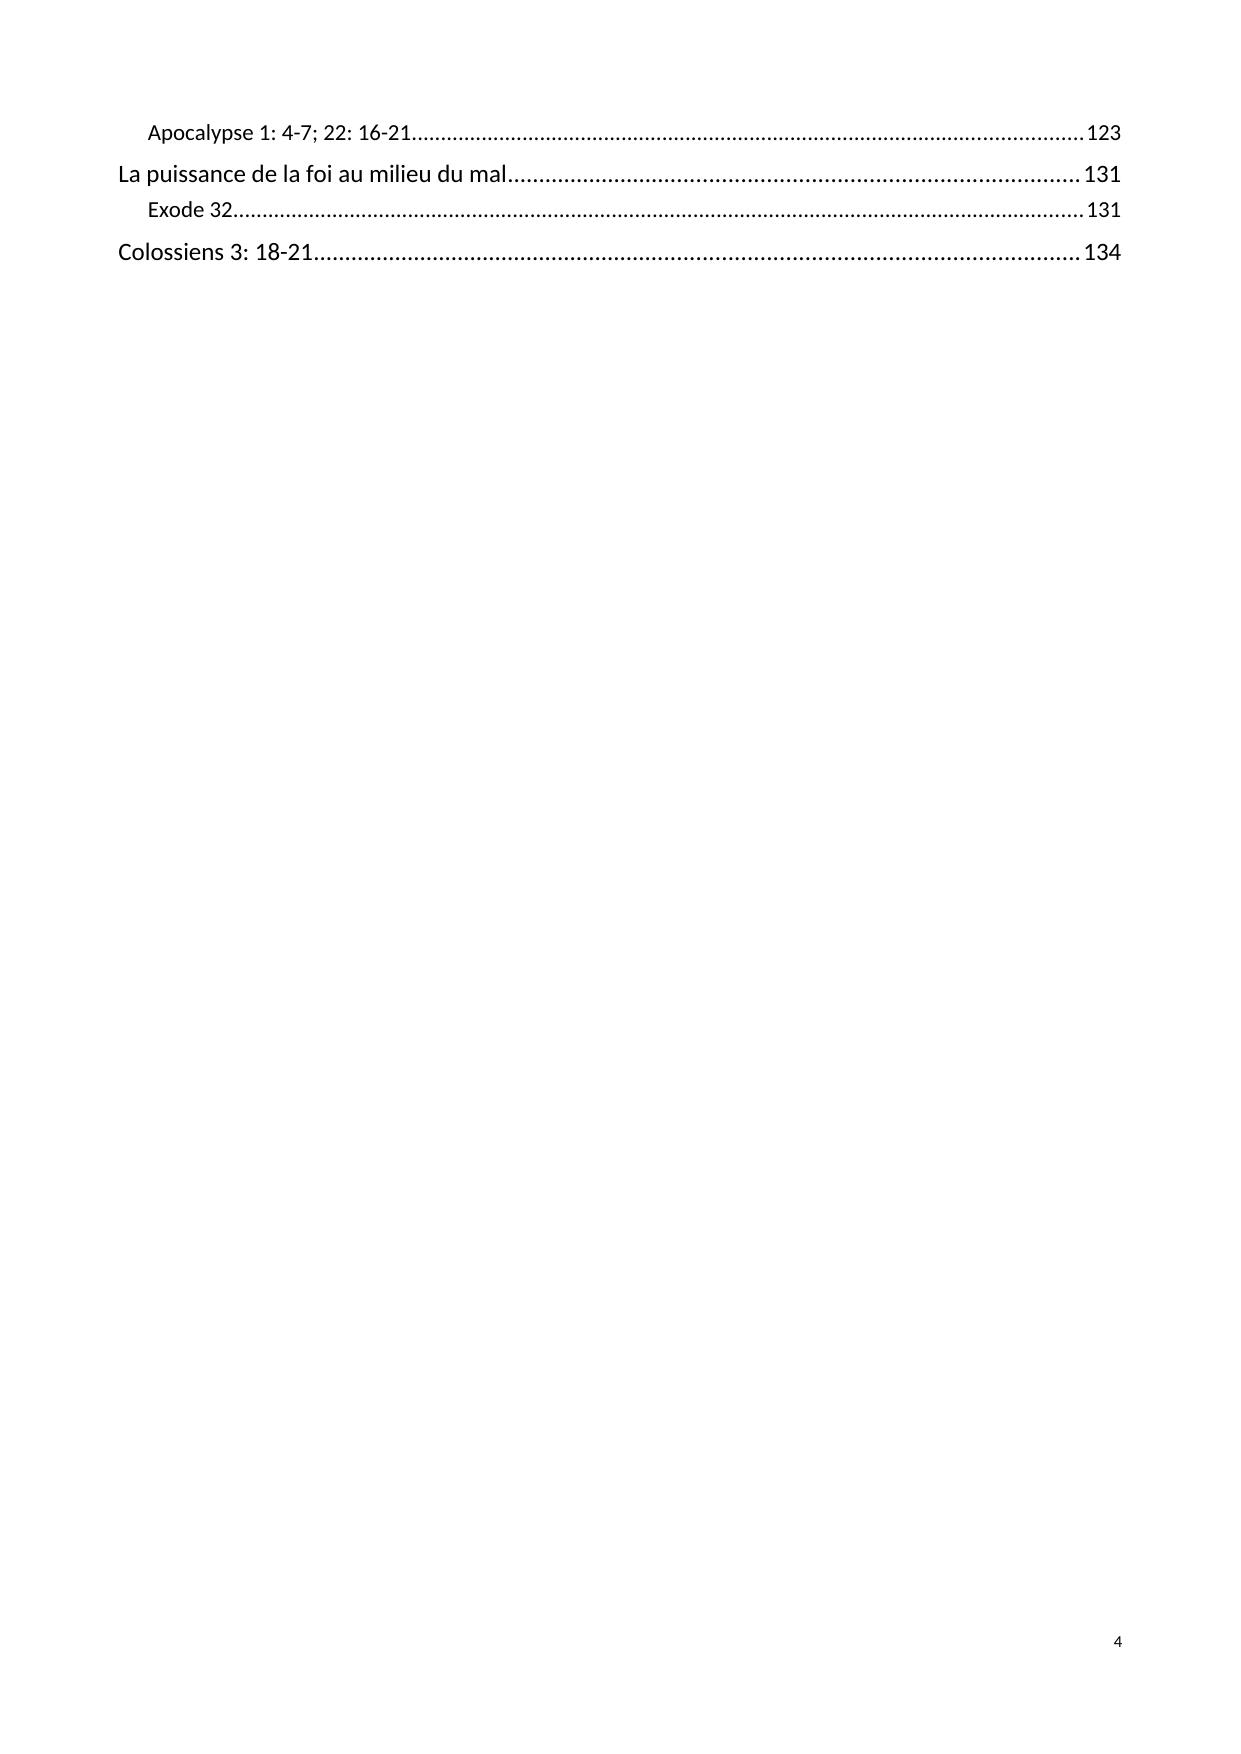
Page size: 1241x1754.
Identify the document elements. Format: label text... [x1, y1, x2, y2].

text Exode 32 131 [148, 195, 1122, 223]
text Colossiens 3: 18-21 134 [118, 236, 1122, 266]
text Apocalypse 1: 4-7; 22: 16-21 123 [148, 118, 1122, 146]
text La puissance de la foi au milieu du mal 131 [118, 159, 1122, 189]
